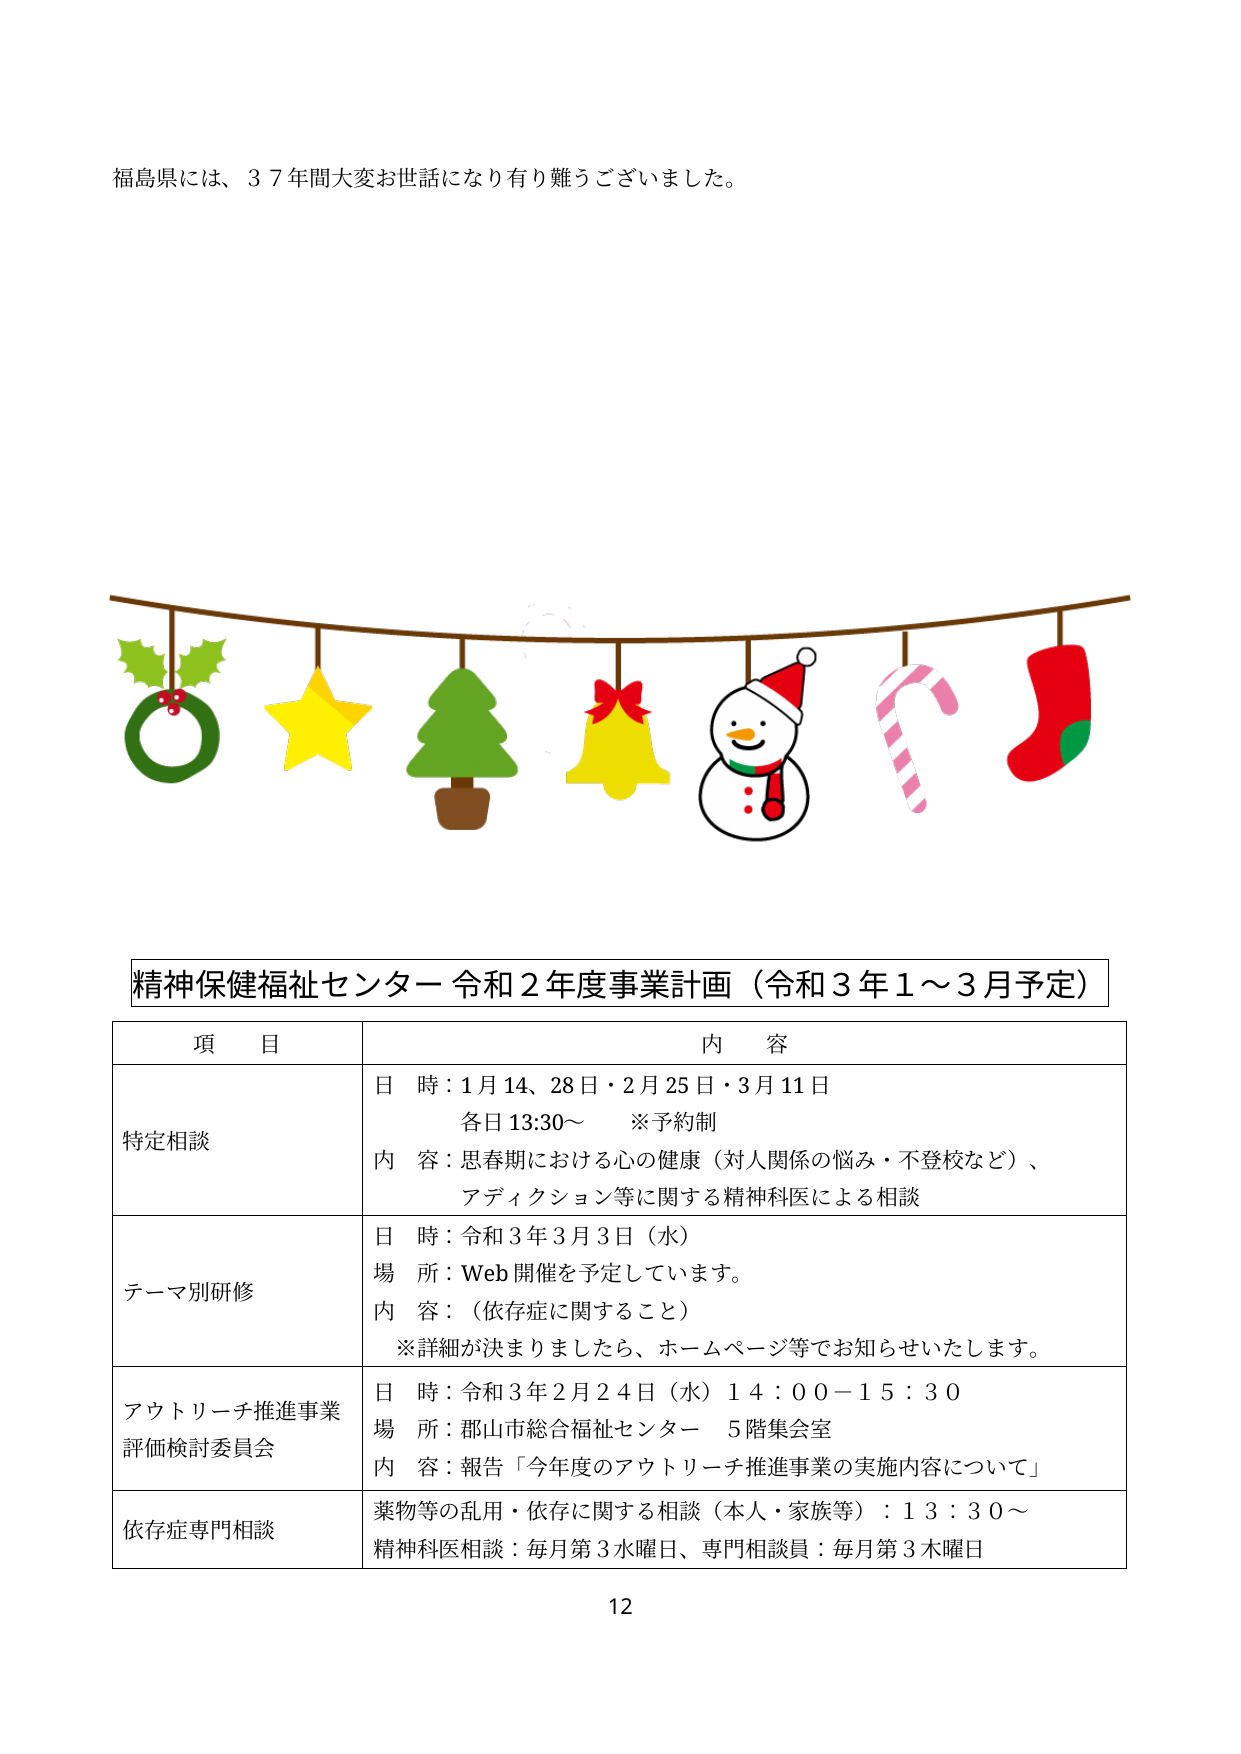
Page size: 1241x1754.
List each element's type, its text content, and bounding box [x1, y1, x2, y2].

table_cell テーマ別研修 [113, 1216, 362, 1366]
table_cell 日 時：1月14、28日・2月25日・3月11日 各日13:30～ ※予約制 内 容：思春期における心の健康（対人関係の悩み・不登校など）、 アディクション等に関する精神科医による相談 [363, 1065, 1126, 1215]
text 精神保健福祉センター 令和２年度事業計画（令和３年１～３月予定） [112, 946, 1128, 1021]
table_cell 特定相談 [113, 1065, 362, 1215]
table_cell 日 時：令和３年２月２４日（水）１４：００－１５：３０ 場 所：郡山市総合福祉センター ５階集会室 内 容：報告「今年度のアウトリーチ推進事業の実施内容について」 [363, 1367, 1126, 1490]
picture [92, 585, 1148, 850]
table_cell 依存症専門相談 [113, 1491, 362, 1567]
table_header 項 目 [113, 1022, 362, 1064]
text 福島県には、３７年間大変お世話になり有り難うございました。 [112, 158, 1128, 196]
table_cell 薬物等の乱用・依存に関する相談（本人・家族等）：１３：３０～ 精神科医相談：毎月第３水曜日、専門相談員：毎月第３木曜日 [363, 1491, 1126, 1567]
table_header 内 容 [363, 1022, 1126, 1064]
table_cell 日 時：令和３年３月３日（水） 場 所：Web開催を予定しています。 内 容：（依存症に関すること） ※詳細が決まりましたら、ホームページ等でお知らせいたします。 [363, 1216, 1126, 1366]
table_cell アウトリーチ推進事業 評価検討委員会 [113, 1367, 362, 1490]
